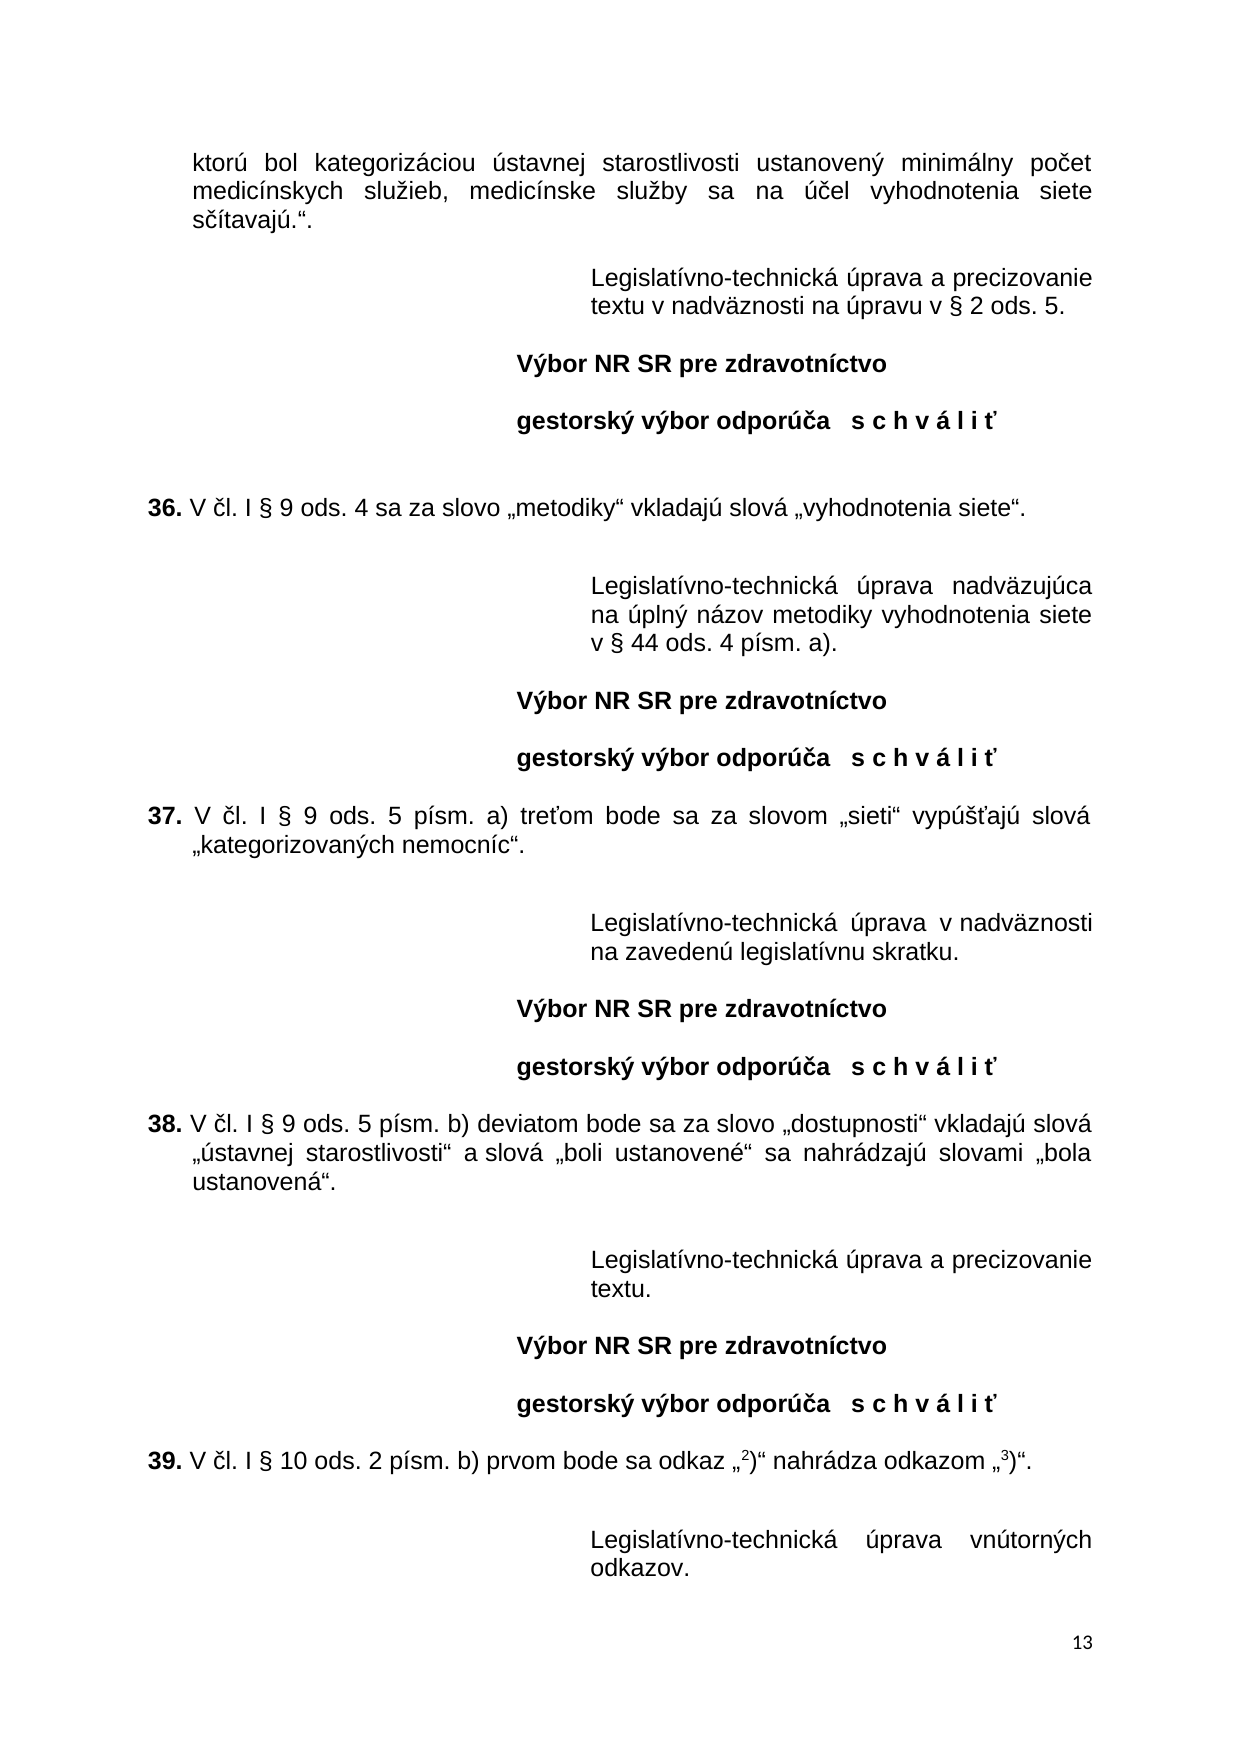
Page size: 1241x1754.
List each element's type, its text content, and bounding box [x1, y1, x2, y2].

list gestorský výbor odporúča s c h v á l i ť [516, 743, 1093, 772]
list Legislatívno-technická úprava v nadväznosti na zavedenú legislatívnu skratku. [590, 908, 1093, 966]
list Legislatívno-technická úprava a precizovanie textu v nadväznosti na úpravu v § 2 ods. 5. [591, 263, 1093, 320]
list Legislatívno-technická úprava a precizovanie textu. [591, 1245, 1093, 1303]
list Výbor NR SR pre zdravotníctvo [516, 1331, 1093, 1360]
list Legislatívno-technická úprava nadväzujúca na úplný názov metodiky vyhodnotenia siete v § 44 ods. 4 písm. a). [591, 571, 1093, 657]
list gestorský výbor odporúča s c h v á l i ť [516, 1052, 1093, 1081]
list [516, 1389, 1093, 1418]
list gestorský výbor odporúča s c h v á l i ť [516, 406, 1093, 435]
text 37. V čl. I § 9 ods. 5 písm. a) treťom bode sa za slovom „sieti“ vypúšťajú slová „kategorizovaných nemocníc“. [148, 801, 1093, 858]
list Výbor NR SR pre zdravotníctvo [516, 994, 1093, 1023]
text 38. V čl. I § 9 ods. 5 písm. b) deviatom bode sa za slovo „dostupnosti“ vkladajú slová „ústavnej starostlivosti“ a slová „boli ustanovené“ sa nahrádzajú slovami „bola ustanovená“. [148, 1109, 1093, 1196]
text 36. V čl. I § 9 ods. 4 sa za slovo „metodiky“ vkladajú slová „vyhodnotenia siete“. [148, 493, 1093, 521]
text 39. V čl. I § 10 ods. 2 písm. b) prvom bode sa odkaz „2)“ nahrádza odkazom „3)“. [148, 1446, 1093, 1475]
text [192, 148, 1093, 234]
list Výbor NR SR pre zdravotníctvo [516, 349, 1093, 378]
list Výbor NR SR pre zdravotníctvo [516, 686, 1093, 715]
list Legislatívno-technická úprava vnútorných odkazov. [590, 1525, 1093, 1582]
